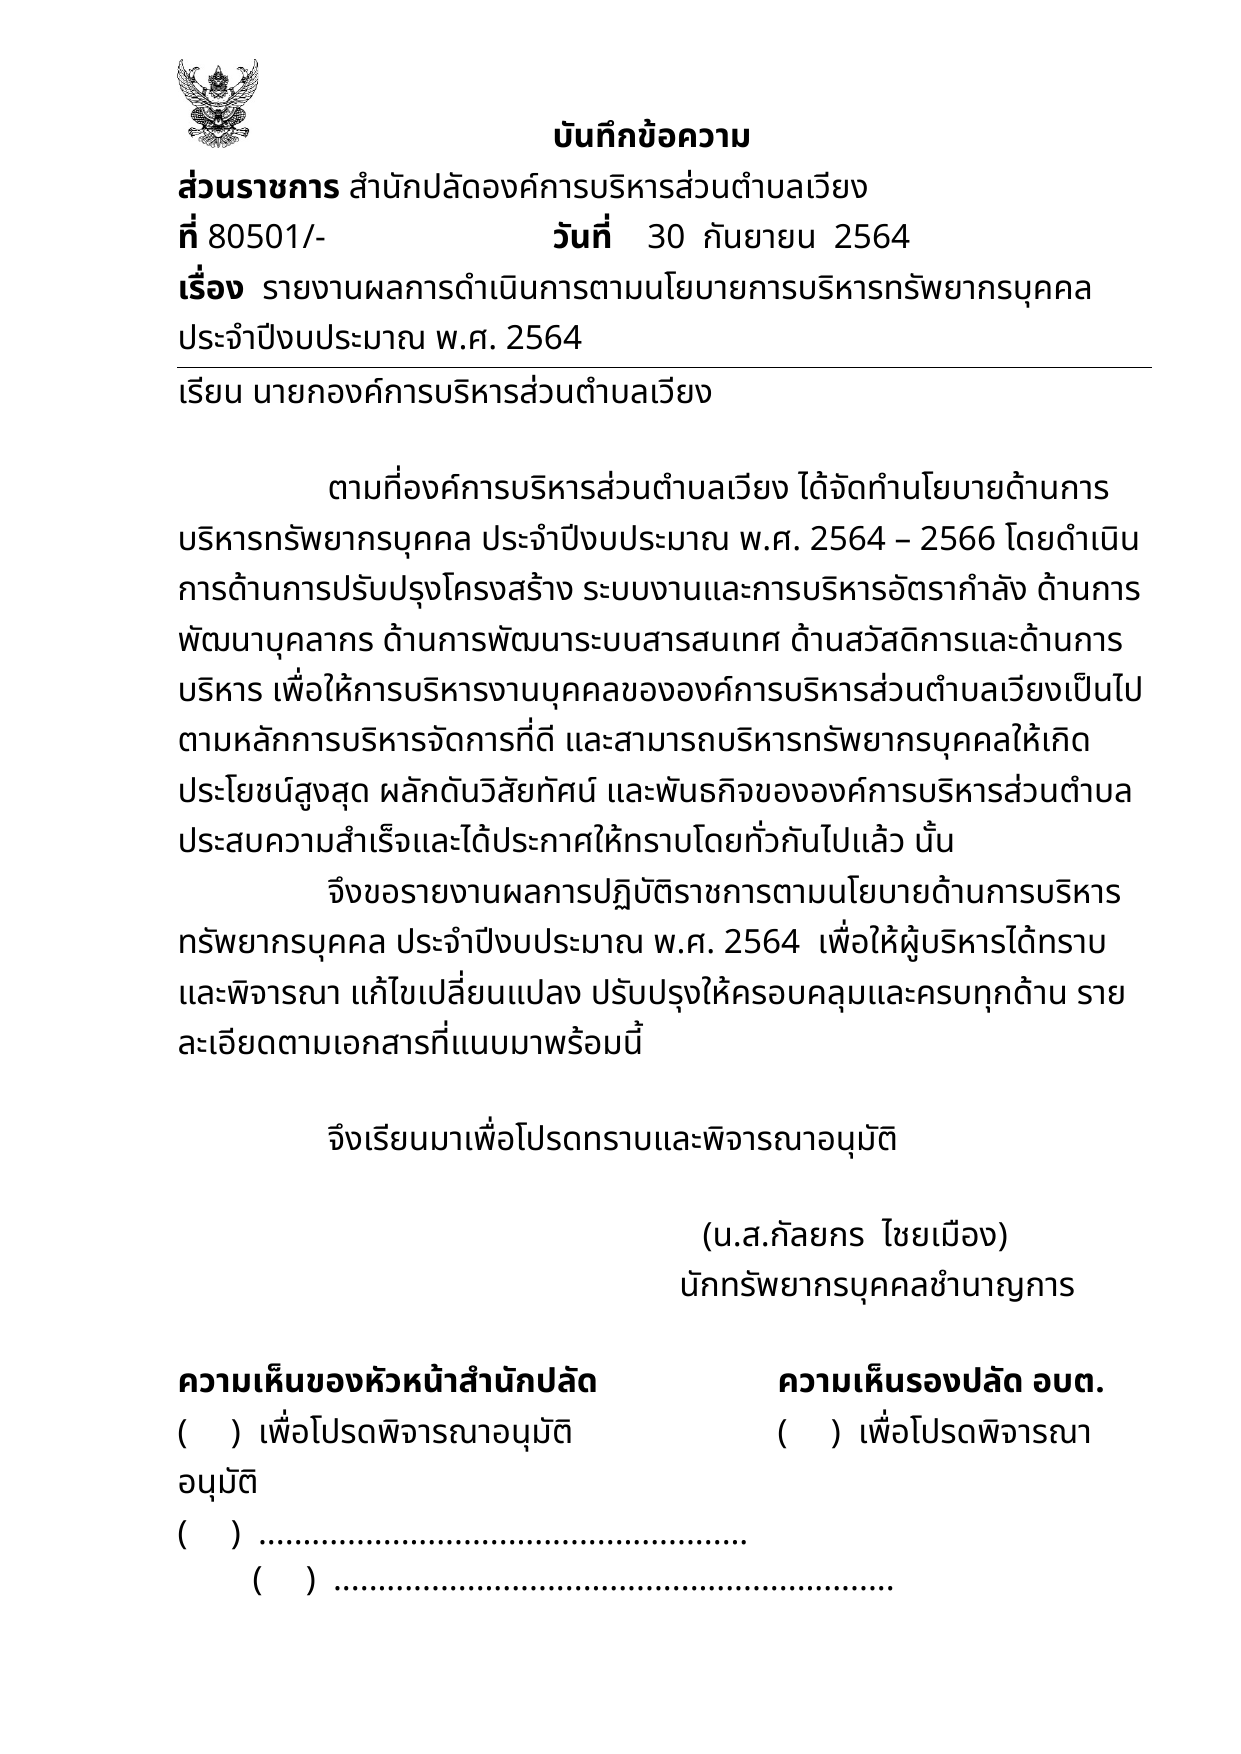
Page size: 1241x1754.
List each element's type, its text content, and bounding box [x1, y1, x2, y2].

text จึงขอรายงานผลการปฏิบัติราชการตามนโยบายด้านการบริหารทรัพยากรบุคคล ประจำปีงบประมาณ พ.ศ. 2564 เพื่อให้ผู้บริหารได้ทราบและพิจารณา แก้ไขเปลี่ยนแปลง ปรับปรุงให้ครอบคลุมและครบทุกด้าน รายละเอียดตามเอกสารที่แนบมาพร้อมนี้ [177, 868, 1152, 1069]
text เรื่อง รายงานผลการดำเนินการตามนโยบายการบริหารทรัพยากรบุคคล ประจำปีงบประมาณ พ.ศ. 2564 [177, 264, 1152, 367]
text (น.ส.กัลยกร ไชยเมือง) [177, 1211, 1152, 1261]
text ( ) ....................................................... ( ) ............................................................... [177, 1509, 1152, 1600]
text นักทรัพยากรบุคคลชำนาญการ [177, 1261, 1152, 1312]
text ความเห็นของหัวหน้าสำนักปลัด ความเห็นรองปลัด อบต. [177, 1357, 1152, 1408]
text ที่ 80501/- วันที่ 30 กันยายน 2564 [177, 213, 1152, 264]
text จึงเรียนมาเพื่อโปรดทราบและพิจารณาอนุมัติ [177, 1115, 1152, 1165]
text ตามที่องค์การบริหารส่วนตำบลเวียง ได้จัดทำนโยบายด้านการบริหารทรัพยากรบุคคล ประจำปีงบประมาณ พ.ศ. 2564 – 2566 โดยดำเนินการด้านการปรับปรุงโครงสร้าง ระบบงานและการบริหารอัตรากำลัง ด้านการพัฒนาบุคลากร ด้านการพัฒนาระบบสารสนเทศ ด้านสวัสดิการและด้านการบริหาร เพื่อให้การบริหารงานบุคคลขององค์การบริหารส่วนตำบลเวียงเป็นไปตามหลักการบริหารจัดการที่ดี และสามารถบริหารทรัพยากรบุคคลให้เกิดประโยชน์สูงสุด ผลักดันวิสัยทัศน์ และพันธกิจขององค์การบริหารส่วนตำบลประสบความสำเร็จและได้ประกาศให้ทราบโดยทั่วกันไปแล้ว นั้น [177, 464, 1152, 868]
text ( ) เพื่อโปรดพิจารณาอนุมัติ ( ) เพื่อโปรดพิจารณาอนุมัติ [177, 1408, 1152, 1509]
text บันทึกข้อความ [177, 59, 1152, 163]
text เรียน นายกองค์การบริหารส่วนตำบลเวียง [177, 368, 1152, 419]
picture [177, 59, 259, 148]
text ส่วนราชการ สำนักปลัดองค์การบริหารส่วนตำบลเวียง [177, 163, 1152, 213]
